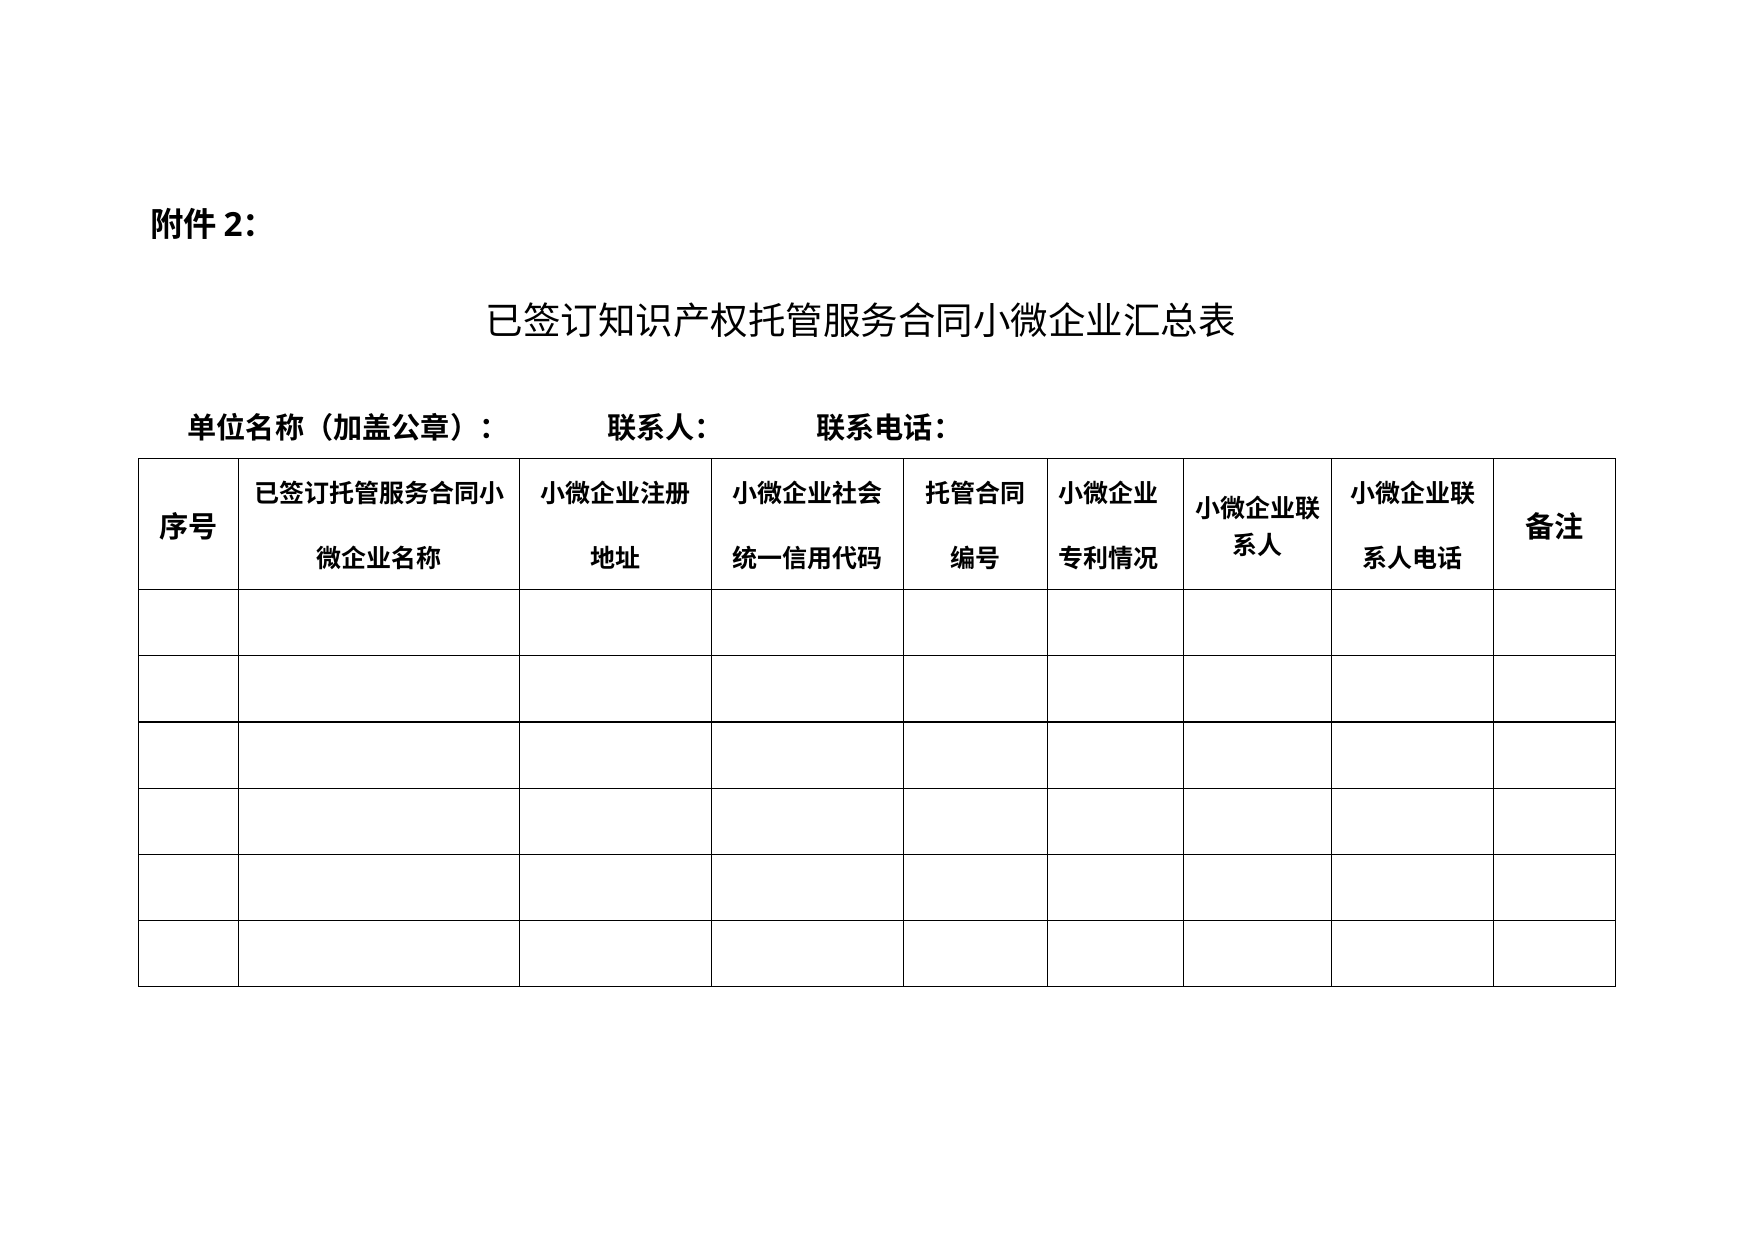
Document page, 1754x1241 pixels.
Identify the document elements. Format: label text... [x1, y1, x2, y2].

table_cell [139, 921, 238, 986]
table_cell [239, 789, 519, 853]
table_cell [1332, 789, 1493, 853]
table_header 托管合同编号 [904, 459, 1047, 589]
table_header 已签订托管服务合同小微企业名称 [239, 459, 519, 589]
table_cell [1332, 921, 1493, 986]
table_header 备注 [1494, 459, 1615, 589]
table_cell [520, 656, 711, 721]
text 附件2： [150, 198, 1604, 246]
table_cell [1048, 590, 1183, 655]
table_cell [1494, 789, 1615, 853]
table_cell [1184, 855, 1331, 919]
table_cell [520, 590, 711, 655]
table_cell [1048, 921, 1183, 986]
table_cell [139, 789, 238, 853]
table_cell [1494, 855, 1615, 919]
table_header 小微企业注册地址 [520, 459, 711, 589]
table_cell [239, 723, 519, 787]
table_cell [712, 656, 903, 721]
table_cell [712, 921, 903, 986]
table_cell [1048, 855, 1183, 919]
table_cell [520, 723, 711, 787]
table_cell [1332, 723, 1493, 787]
table_header 小微企业联系人 [1184, 459, 1331, 589]
table_cell [1048, 656, 1183, 721]
table_cell [1184, 590, 1331, 655]
table_cell [1332, 656, 1493, 721]
table_cell [904, 723, 1047, 787]
table_cell [239, 855, 519, 919]
table_cell [712, 723, 903, 787]
table_cell [1494, 656, 1615, 721]
table_cell [139, 855, 238, 919]
table_cell [1184, 656, 1331, 721]
table_header 序号 [139, 459, 238, 589]
table_cell [1184, 723, 1331, 787]
table_cell [904, 921, 1047, 986]
table_cell [239, 656, 519, 721]
table_cell [712, 789, 903, 853]
text 单位名称（加盖公章）： 联系人： 联系电话： [150, 393, 1604, 458]
table_cell [904, 656, 1047, 721]
table_cell [1332, 590, 1493, 655]
table_cell [520, 921, 711, 986]
table_header 小微企业专利情况 [1048, 459, 1183, 589]
table_cell [139, 590, 238, 655]
table_cell [1332, 855, 1493, 919]
table_cell [1184, 789, 1331, 853]
table_cell [239, 590, 519, 655]
table_cell [712, 855, 903, 919]
table_cell [1048, 723, 1183, 787]
table_cell [904, 855, 1047, 919]
text 已签订知识产权托管服务合同小微企业汇总表 [150, 291, 1604, 345]
table_header 小微企业社会统一信用代码 [712, 459, 903, 589]
table_cell [1494, 921, 1615, 986]
table_cell [904, 590, 1047, 655]
table_cell [1048, 789, 1183, 853]
table_cell [520, 789, 711, 853]
table_cell [1494, 723, 1615, 787]
table_cell [239, 921, 519, 986]
table_cell [139, 723, 238, 787]
table_cell [1494, 590, 1615, 655]
table_header 小微企业联系人电话 [1332, 459, 1493, 589]
table_cell [520, 855, 711, 919]
table_cell [139, 656, 238, 721]
table_cell [1184, 921, 1331, 986]
table_cell [904, 789, 1047, 853]
table_cell [712, 590, 903, 655]
